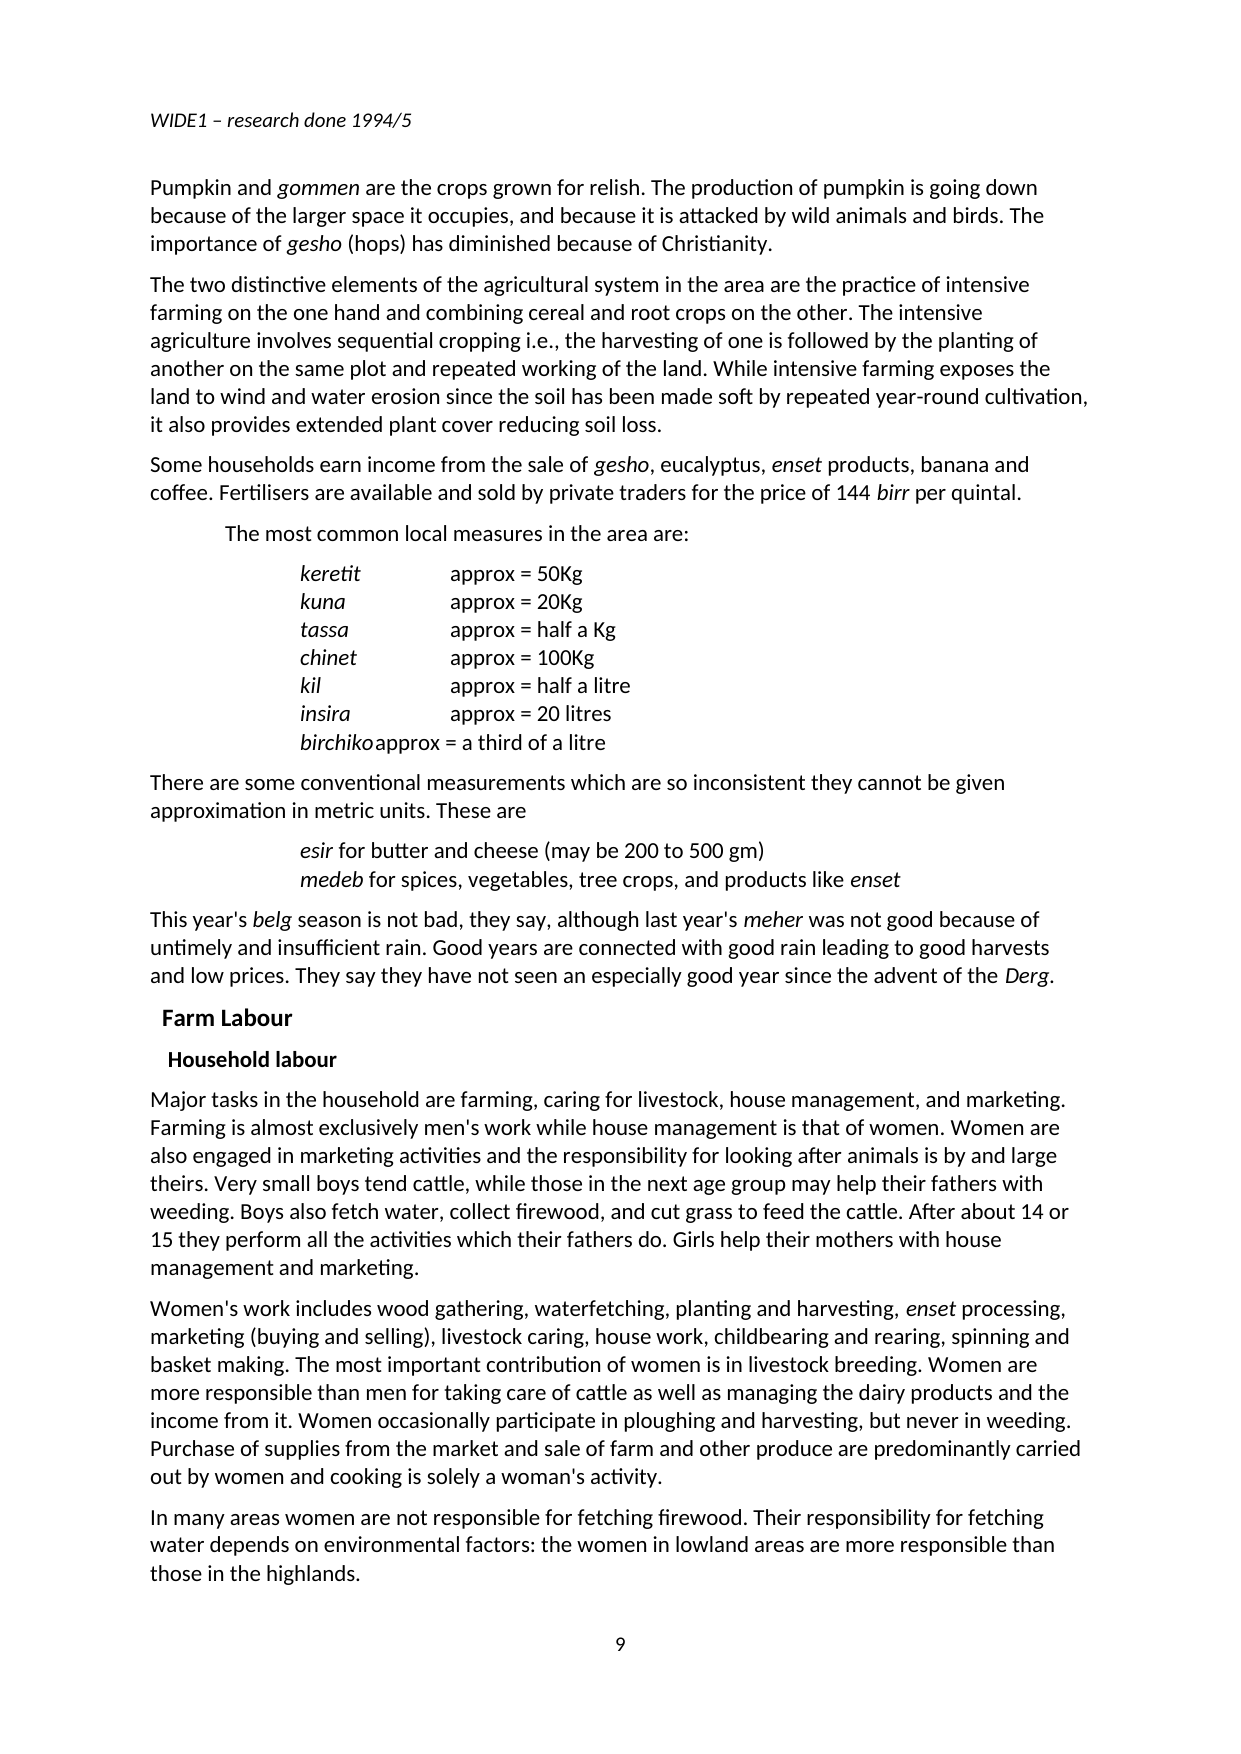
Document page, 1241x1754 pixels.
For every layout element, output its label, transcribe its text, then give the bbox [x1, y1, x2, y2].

text insira approx = 20 litres [150, 699, 1090, 728]
text The most common local measures in the area are: [150, 519, 1090, 547]
text keretit approx = 50Kg [150, 559, 1090, 587]
text Women's work includes wood gathering, waterfetching, planting and harvesting, enset processing, marketing (buying and selling), livestock caring, house work, childbearing and rearing, spinning and basket making. The most important contribution of women is in livestock breeding. Women are more responsible than men for taking care of cattle as well as managing the dairy products and the income from it. Women occasionally participate in ploughing and harvesting, but never in weeding. Purchase of supplies from the market and sale of farm and other produce are predominantly carried out by women and cooking is solely a woman's activity. [150, 1294, 1090, 1490]
text Some households earn income from the sale of gesho, eucalyptus, enset products, banana and coffee. Fertilisers are available and sold by private traders for the price of 144 birr per quintal. [150, 450, 1090, 506]
text kuna approx = 20Kg [150, 587, 1090, 616]
text medeb for spices, vegetables, tree crops, and products like enset [150, 865, 1090, 893]
text chinet approx = 100Kg [150, 643, 1090, 672]
text Pumpkin and gommen are the crops grown for relish. The production of pumpkin is going down because of the larger space it occupies, and because it is attacked by wild animals and birds. The importance of gesho (hops) has diminished because of Christianity. [150, 173, 1090, 257]
subtitle Household labour [168, 1045, 1090, 1073]
text birchiko approx = a third of a litre [150, 728, 1090, 756]
text The two distinctive elements of the agricultural system in the area are the practice of intensive farming on the one hand and combining cereal and root crops on the other. The intensive agriculture involves sequential cropping i.e., the harvesting of one is followed by the planting of another on the same plot and repeated working of the land. While intensive farming exposes the land to wind and water erosion since the soil has been made soft by repeated year-round cultivation, it also provides extended plant cover reducing soil loss. [150, 270, 1090, 438]
text tassa approx = half a Kg [150, 616, 1090, 643]
text In many areas women are not responsible for fetching firewood. Their responsibility for fetching water depends on environmental factors: the women in lowland areas are more responsible than those in the highlands. [150, 1503, 1090, 1587]
text This year's belg season is not bad, they say, although last year's meher was not good because of untimely and insufficient rain. Good years are connected with good rain leading to good harvests and low prices. They say they have not seen an especially good year since the advent of the Derg. [150, 905, 1090, 989]
text Major tasks in the household are farming, caring for livestock, house management, and marketing. Farming is almost exclusively men's work while house management is that of women. Women are also engaged in marketing activities and the responsibility for looking after animals is by and large theirs. Very small boys tend cattle, while those in the next age group may help their fathers with weeding. Boys also fetch water, collect firewood, and cut grass to feed the cattle. After about 14 or 15 they perform all the activities which their fathers do. Girls help their mothers with house management and marketing. [150, 1085, 1090, 1281]
subtitle Farm Labour [162, 1002, 1090, 1032]
text There are some conventional measurements which are so inconsistent they cannot be given approximation in metric units. These are [150, 768, 1090, 824]
text kil approx = half a litre [150, 672, 1090, 699]
text esir for butter and cheese (may be 200 to 500 gm) [150, 837, 1090, 865]
